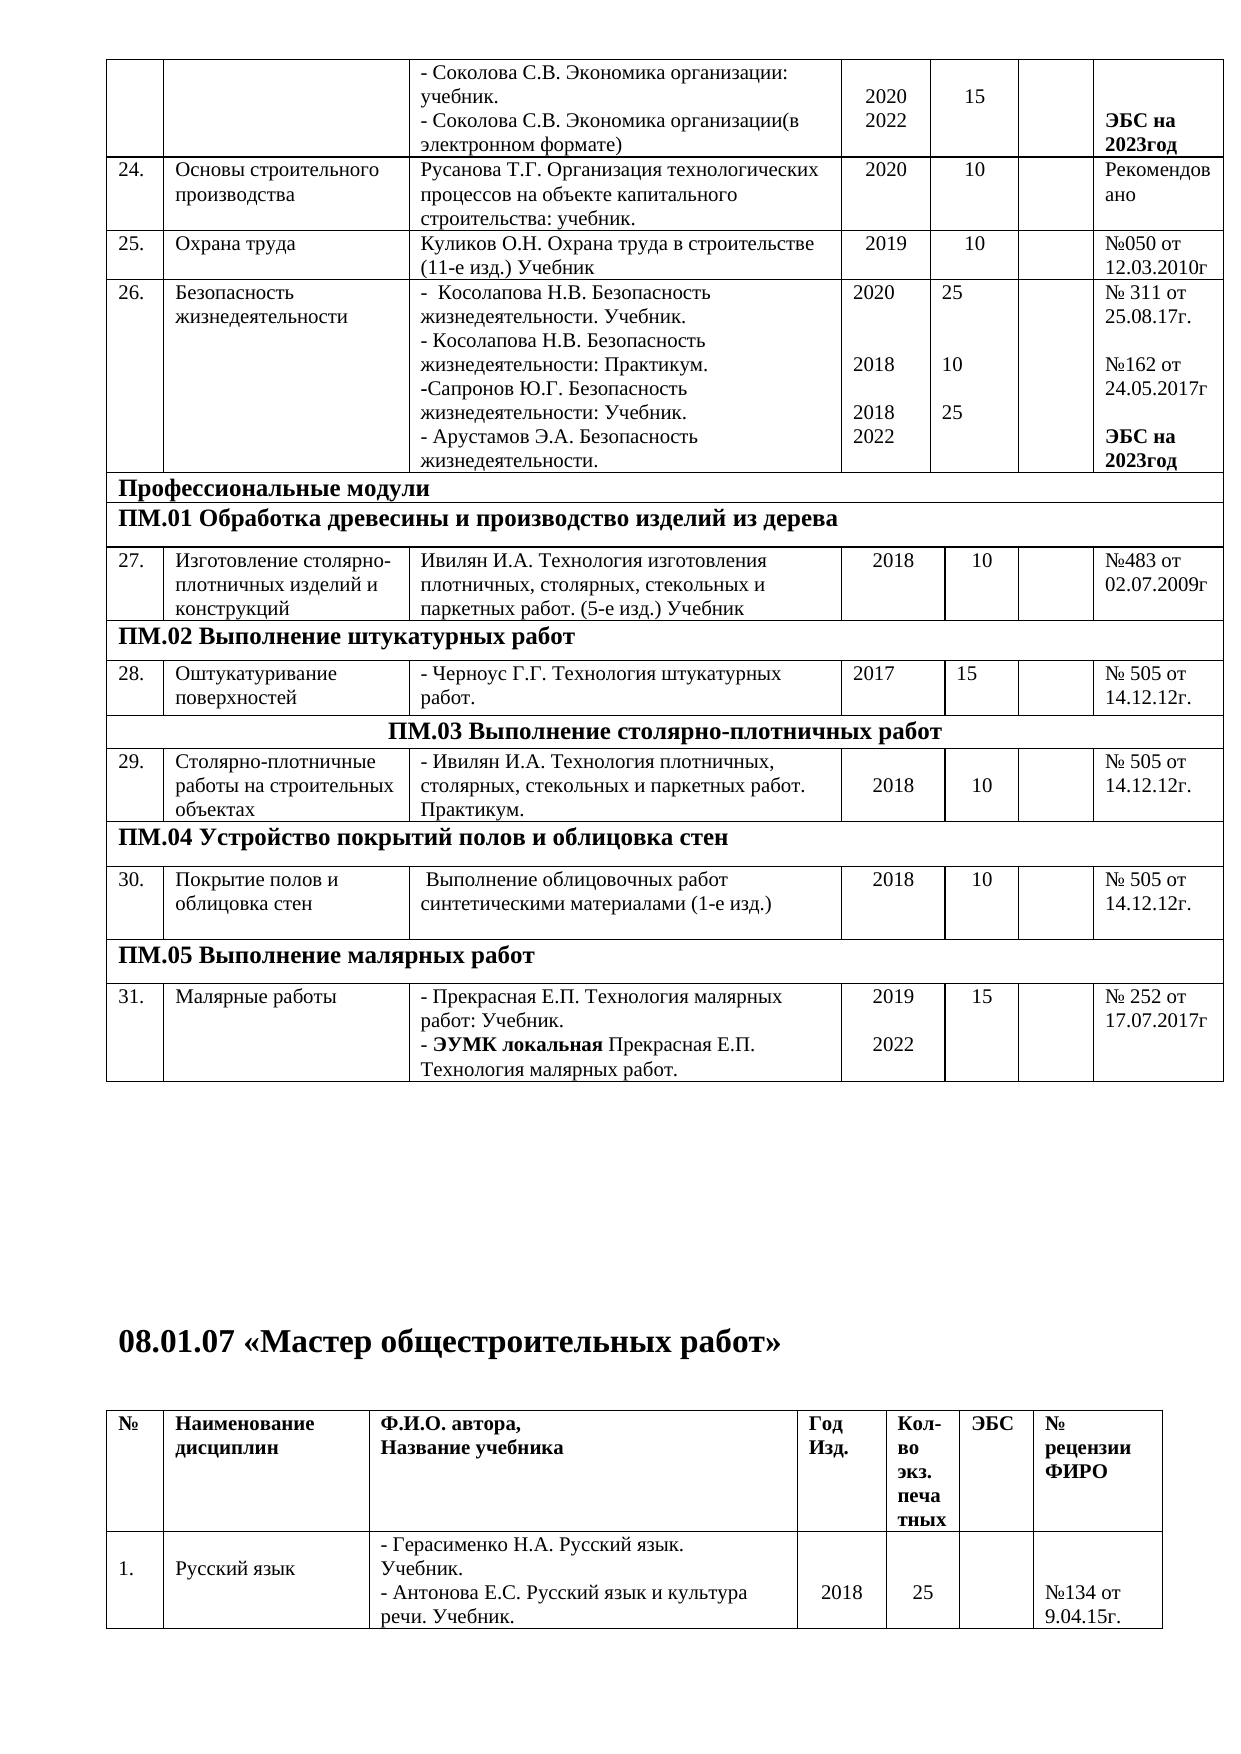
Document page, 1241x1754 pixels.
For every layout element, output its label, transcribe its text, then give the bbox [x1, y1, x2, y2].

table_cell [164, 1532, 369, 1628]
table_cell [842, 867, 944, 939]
text 08.01.07 «Мастер общестроительных работ» [118, 1321, 1152, 1360]
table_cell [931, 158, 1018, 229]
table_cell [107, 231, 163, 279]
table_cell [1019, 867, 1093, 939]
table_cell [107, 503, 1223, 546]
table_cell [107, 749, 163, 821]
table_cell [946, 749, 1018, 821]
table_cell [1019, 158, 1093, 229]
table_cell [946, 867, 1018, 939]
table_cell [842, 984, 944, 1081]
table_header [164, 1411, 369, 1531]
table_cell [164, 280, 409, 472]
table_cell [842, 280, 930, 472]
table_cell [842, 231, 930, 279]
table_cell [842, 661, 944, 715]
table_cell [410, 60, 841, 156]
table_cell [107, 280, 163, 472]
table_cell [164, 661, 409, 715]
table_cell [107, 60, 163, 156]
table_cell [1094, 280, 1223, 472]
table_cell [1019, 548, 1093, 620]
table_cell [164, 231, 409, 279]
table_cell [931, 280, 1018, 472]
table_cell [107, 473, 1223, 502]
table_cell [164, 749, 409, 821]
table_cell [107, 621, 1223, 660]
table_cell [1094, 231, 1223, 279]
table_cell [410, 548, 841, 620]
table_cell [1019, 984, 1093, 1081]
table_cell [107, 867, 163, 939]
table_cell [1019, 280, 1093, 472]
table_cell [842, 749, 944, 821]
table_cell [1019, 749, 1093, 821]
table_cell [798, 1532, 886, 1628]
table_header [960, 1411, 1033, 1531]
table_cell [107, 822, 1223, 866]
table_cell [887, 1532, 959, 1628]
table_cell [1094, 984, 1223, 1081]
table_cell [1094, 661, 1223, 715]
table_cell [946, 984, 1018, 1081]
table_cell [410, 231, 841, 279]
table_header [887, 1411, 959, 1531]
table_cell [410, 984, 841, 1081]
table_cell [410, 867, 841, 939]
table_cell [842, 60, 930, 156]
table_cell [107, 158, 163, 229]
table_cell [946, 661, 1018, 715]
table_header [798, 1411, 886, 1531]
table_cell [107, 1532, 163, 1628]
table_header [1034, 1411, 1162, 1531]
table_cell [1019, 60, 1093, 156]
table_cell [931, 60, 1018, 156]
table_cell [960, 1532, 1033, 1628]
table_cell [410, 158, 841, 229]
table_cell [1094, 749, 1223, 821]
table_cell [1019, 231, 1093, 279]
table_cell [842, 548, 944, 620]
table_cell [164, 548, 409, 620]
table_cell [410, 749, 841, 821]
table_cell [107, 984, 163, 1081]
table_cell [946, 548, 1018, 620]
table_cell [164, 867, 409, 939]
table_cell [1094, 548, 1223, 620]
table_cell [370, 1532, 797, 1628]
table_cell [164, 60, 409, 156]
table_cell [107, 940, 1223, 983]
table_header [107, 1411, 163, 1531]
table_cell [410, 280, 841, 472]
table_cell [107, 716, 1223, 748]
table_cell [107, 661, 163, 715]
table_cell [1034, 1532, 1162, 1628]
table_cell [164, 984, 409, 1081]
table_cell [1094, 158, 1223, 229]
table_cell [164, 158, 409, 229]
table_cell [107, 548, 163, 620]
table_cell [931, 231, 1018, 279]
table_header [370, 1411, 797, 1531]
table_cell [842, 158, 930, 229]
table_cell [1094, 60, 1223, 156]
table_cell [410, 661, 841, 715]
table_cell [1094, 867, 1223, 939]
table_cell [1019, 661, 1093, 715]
